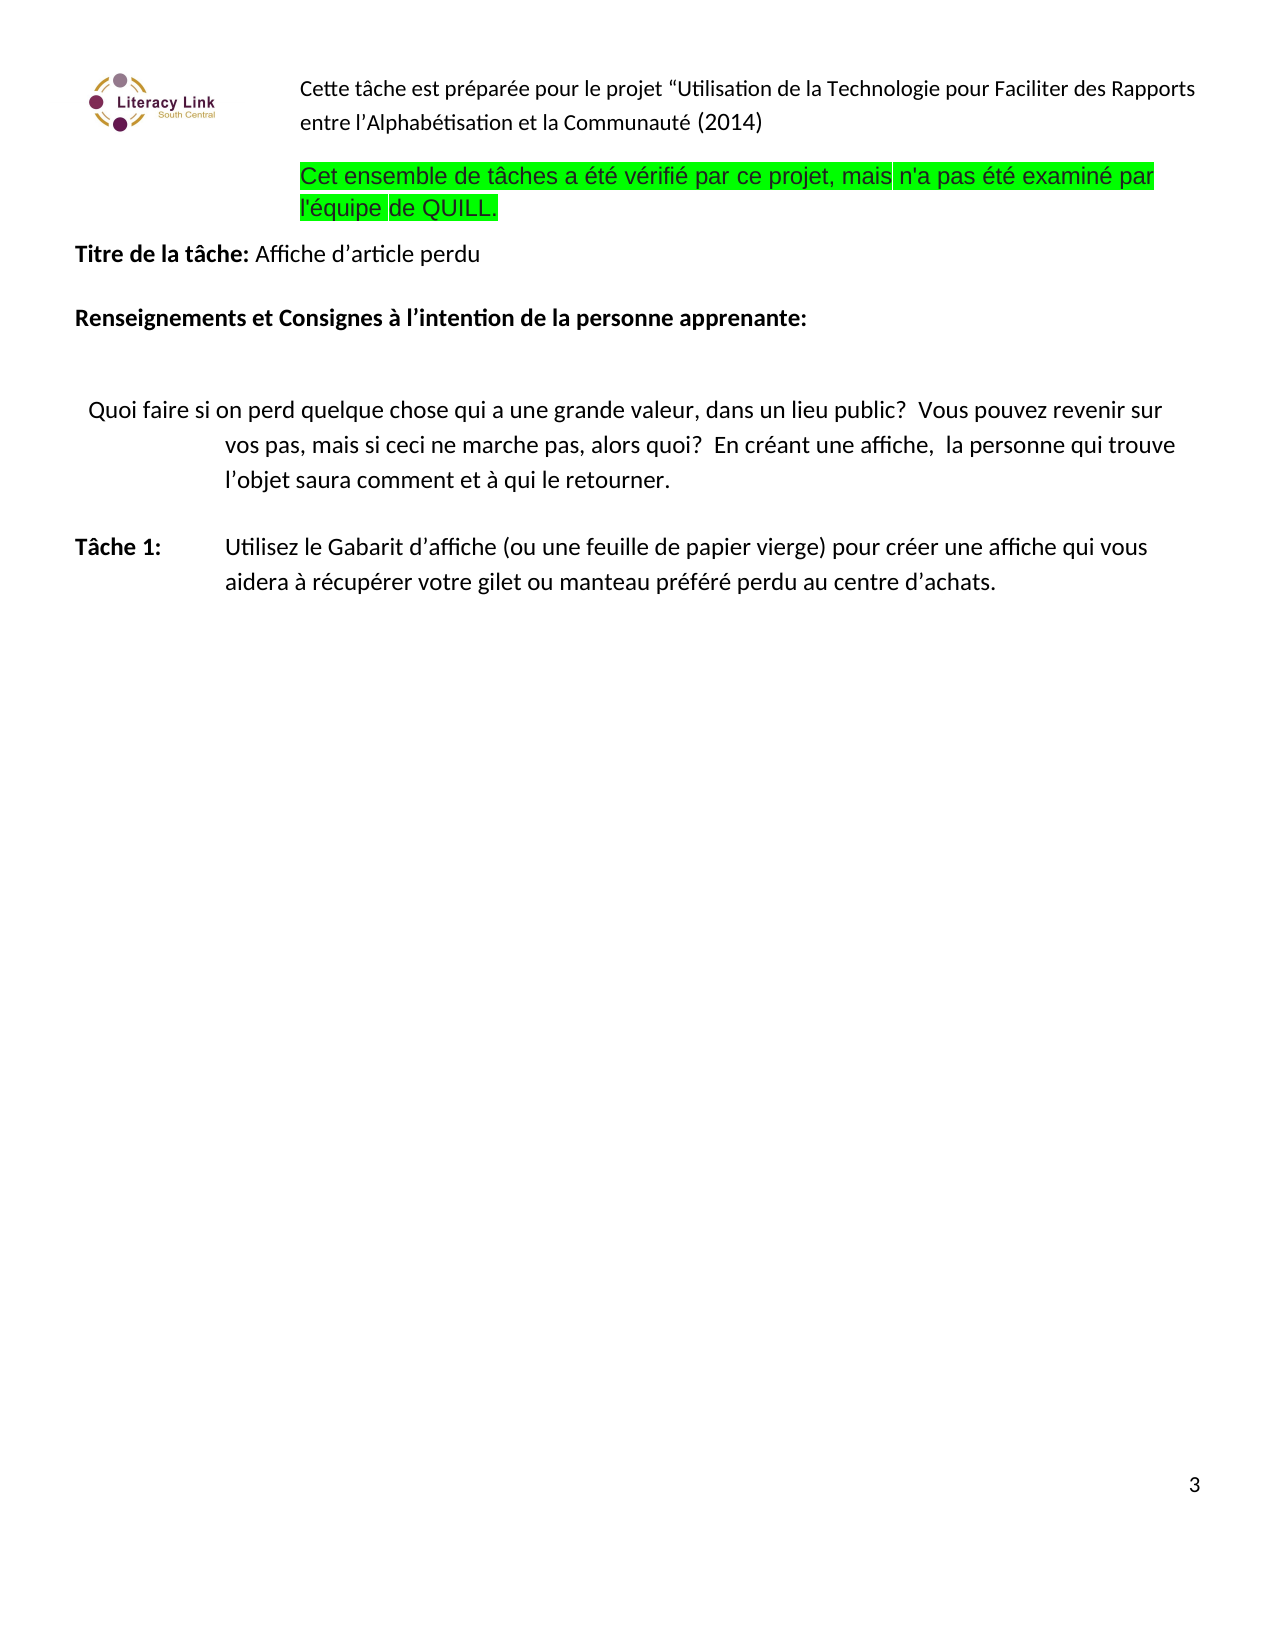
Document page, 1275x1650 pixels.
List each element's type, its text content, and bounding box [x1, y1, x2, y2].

text Renseignements et Consignes à l’intention de la personne apprenante: [75, 302, 1200, 333]
text Tâche 1: Utilisez le Gabarit d’affiche (ou une feuille de papier vierge) pour créer une affiche qui vous aidera à récupérer votre gilet ou manteau préféré perdu au centre d’achats. [75, 531, 1200, 597]
text Titre de la tâche: Affiche d’article perdu [75, 238, 1200, 268]
text Quoi faire si on perd quelque chose qui a une grande valeur, dans un lieu public? Vous pouvez revenir sur vos pas, mais si ceci ne marche pas, alors quoi? En créant une affiche, la personne qui trouve l’objet saura comment et à qui le retourner. [75, 394, 1200, 494]
picture [47, 55, 245, 149]
